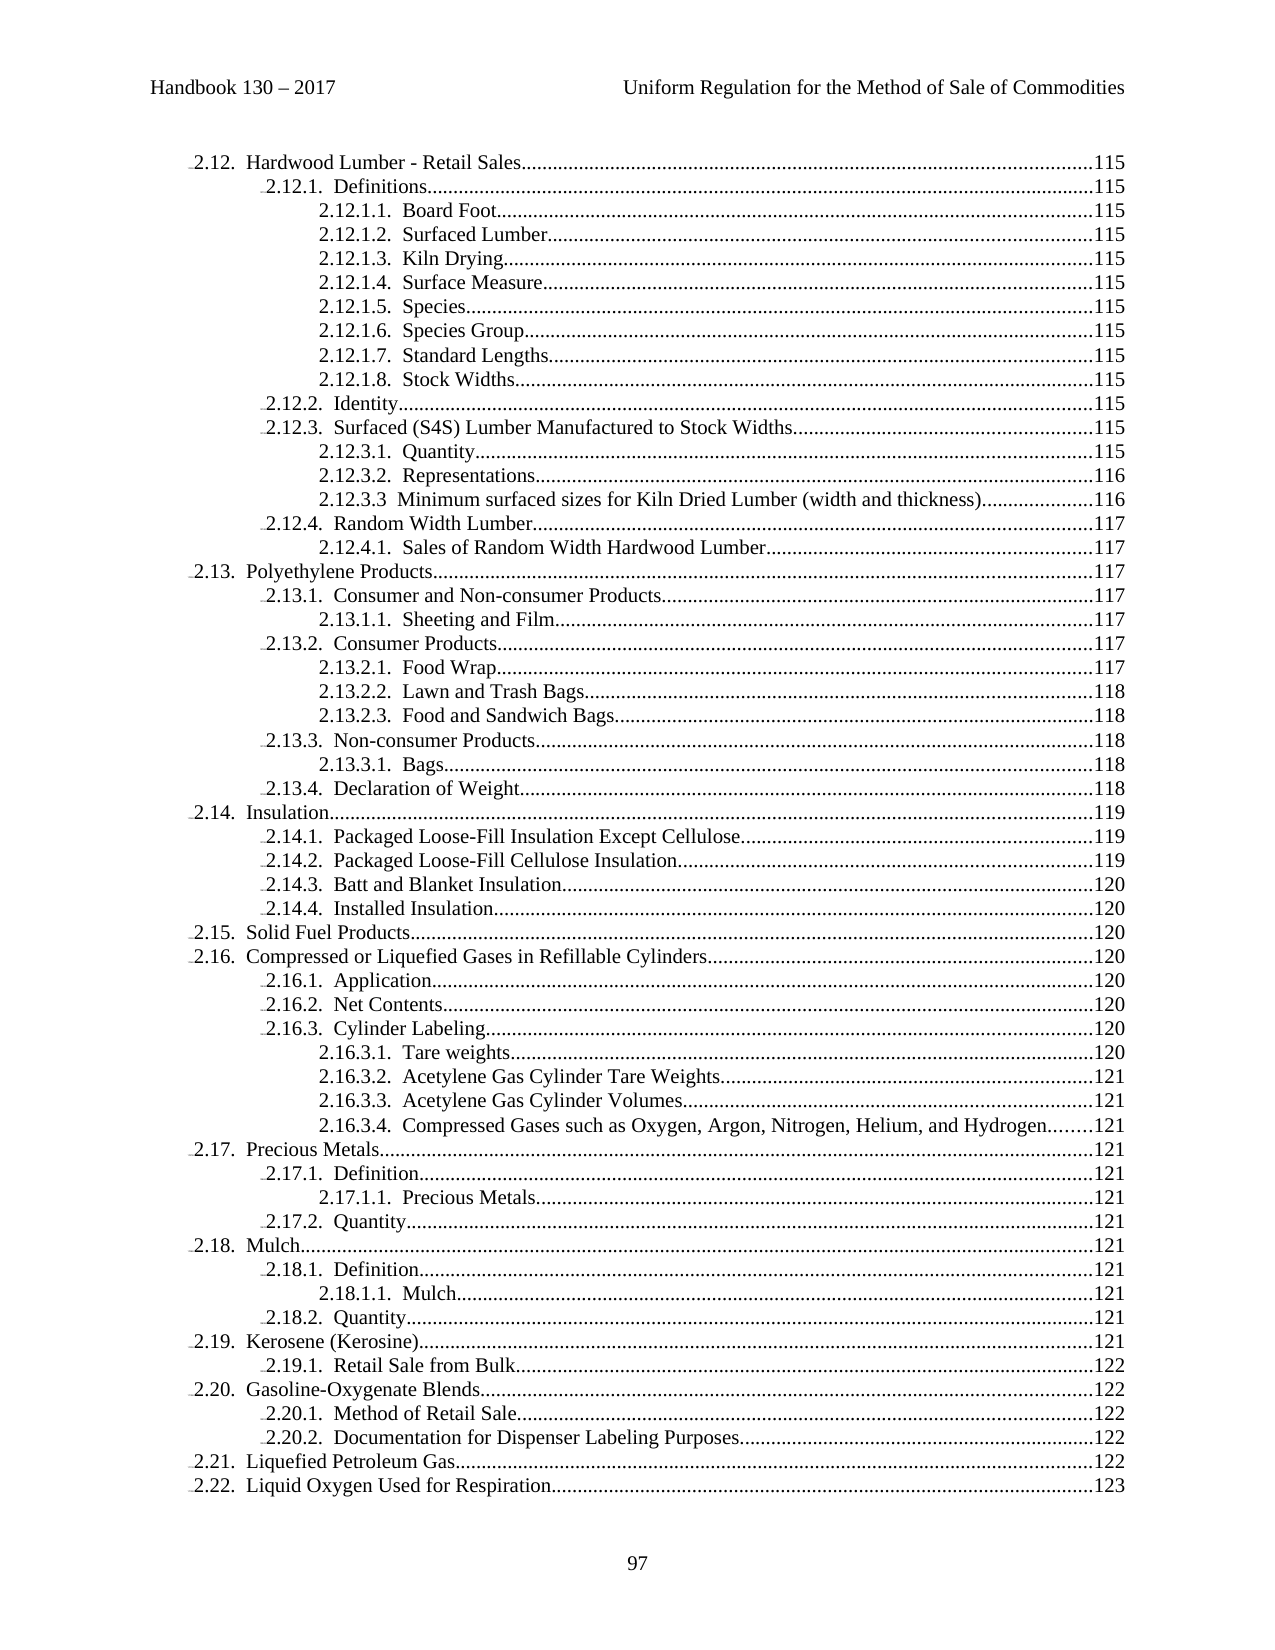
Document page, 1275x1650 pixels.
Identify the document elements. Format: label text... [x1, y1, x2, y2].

text 2.12.3.3 Minimum surfaced sizes for Kiln Dried Lumber (width and thickness). 116 [319, 487, 1125, 511]
text 1707B2.17. Precious Metals. 121 [187, 1137, 1125, 1161]
text 2.12.1.8. Stock Widths. 115 [319, 367, 1125, 391]
text 2.12.1.5. Species. 115 [319, 294, 1125, 318]
text 1985B2.16.3. Cylinder Labeling. 120 [259, 1016, 1125, 1040]
text 1703B2.13. Polyethylene Products. 117 [187, 559, 1125, 583]
text 2.12.3.2. Representations. 116 [319, 463, 1125, 487]
text 1983B2.16.1. Application. 120 [259, 968, 1125, 992]
text 1973B2.12.3. Surfaced (S4S) Lumber Manufactured to Stock Widths. 115 [259, 415, 1125, 439]
text 2.12.1.4. Surface Measure. 115 [319, 270, 1125, 294]
text 2.12.1.6. Species Group. 115 [319, 318, 1125, 342]
text 1981B2.14.3. Batt and Blanket Insulation. 120 [259, 872, 1125, 896]
text 2.12.1.3. Kiln Drying. 115 [319, 246, 1125, 270]
text 1988B2.18.1. Definition. 121 [259, 1257, 1125, 1281]
text 1971B2.12.1. Definitions. 115 [259, 174, 1125, 198]
text 1987B2.17.2. Quantity. 121 [259, 1209, 1125, 1233]
text 2.16.3.3. Acetylene Gas Cylinder Volumes. 121 [319, 1088, 1125, 1112]
text 1986B2.17.1. Definition. 121 [259, 1161, 1125, 1185]
text 2.12.1.1. Board Foot. 115 [319, 198, 1125, 222]
text 2.12.1.7. Standard Lengths. 115 [319, 342, 1125, 367]
text 2.13.3.1. Bags. 118 [319, 752, 1125, 776]
text 1702B2.12. Hardwood Lumber - Retail Sales. 115 [187, 150, 1125, 174]
text 2.12.1.2. Surfaced Lumber. 115 [319, 222, 1125, 246]
text 1989B2.18.2. Quantity. 121 [259, 1305, 1125, 1329]
text 1972B2.12.2. Identity. 115 [259, 391, 1125, 415]
text 2.13.2.3. Food and Sandwich Bags. 118 [319, 703, 1125, 727]
text 2.12.3.1. Quantity. 115 [319, 439, 1125, 463]
text 1704B2.14. Insulation. 119 [187, 800, 1125, 824]
text 2.13.1.1. Sheeting and Film. 117 [319, 607, 1125, 631]
text 1705B2.15. Solid Fuel Products. 120 [187, 920, 1125, 944]
text 1711B2.21. Liquefied Petroleum Gas. 122 [187, 1449, 1125, 1473]
text 1990B2.19.1. Retail Sale from Bulk. 122 [259, 1353, 1125, 1377]
text 2.16.3.1. Tare weights. 120 [319, 1040, 1125, 1064]
text 1991B2.20.1. Method of Retail Sale. 122 [259, 1401, 1125, 1425]
text 2.16.3.2. Acetylene Gas Cylinder Tare Weights. 121 [319, 1064, 1125, 1088]
text 1992B2.20.2. Documentation for Dispenser Labeling Purposes. 122 [259, 1425, 1125, 1449]
text 1979B2.14.1. Packaged Loose-Fill Insulation Except Cellulose. 119 [259, 824, 1125, 848]
text 1710B2.20. Gasoline-Oxygenate Blends. 122 [187, 1377, 1125, 1401]
text 2.18.1.1. Mulch. 121 [319, 1281, 1125, 1305]
text 1982B2.14.4. Installed Insulation. 120 [259, 896, 1125, 920]
text 2.12.4.1. Sales of Random Width Hardwood Lumber. 117 [319, 535, 1125, 559]
text 1974B2.12.4. Random Width Lumber. 117 [259, 511, 1125, 535]
text 1978B2.13.4. Declaration of Weight. 118 [259, 776, 1125, 800]
text 1984B2.16.2. Net Contents. 120 [259, 992, 1125, 1016]
text 1712B2.22. Liquid Oxygen Used for Respiration. 123 [187, 1473, 1125, 1497]
text 1980B2.14.2. Packaged Loose-Fill Cellulose Insulation. 119 [259, 848, 1125, 872]
text 1709B2.19. Kerosene (Kerosine). 121 [187, 1329, 1125, 1353]
text 2.13.2.2. Lawn and Trash Bags. 118 [319, 679, 1125, 703]
text 2.13.2.1. Food Wrap. 117 [319, 655, 1125, 679]
text 1975B2.13.1. Consumer and Non-consumer Products. 117 [259, 583, 1125, 607]
text 1976B2.13.2. Consumer Products. 117 [259, 631, 1125, 655]
text 1708B2.18. Mulch. 121 [187, 1233, 1125, 1257]
text 1977B2.13.3. Non-consumer Products. 118 [259, 727, 1125, 752]
text 2.17.1.1. Precious Metals. 121 [319, 1185, 1125, 1209]
text 1706B2.16. Compressed or Liquefied Gases in Refillable Cylinders. 120 [187, 944, 1125, 968]
text 2.16.3.4. Compressed Gases such as Oxygen, Argon, Nitrogen, Helium, and Hydrogen. 121 [319, 1112, 1125, 1137]
